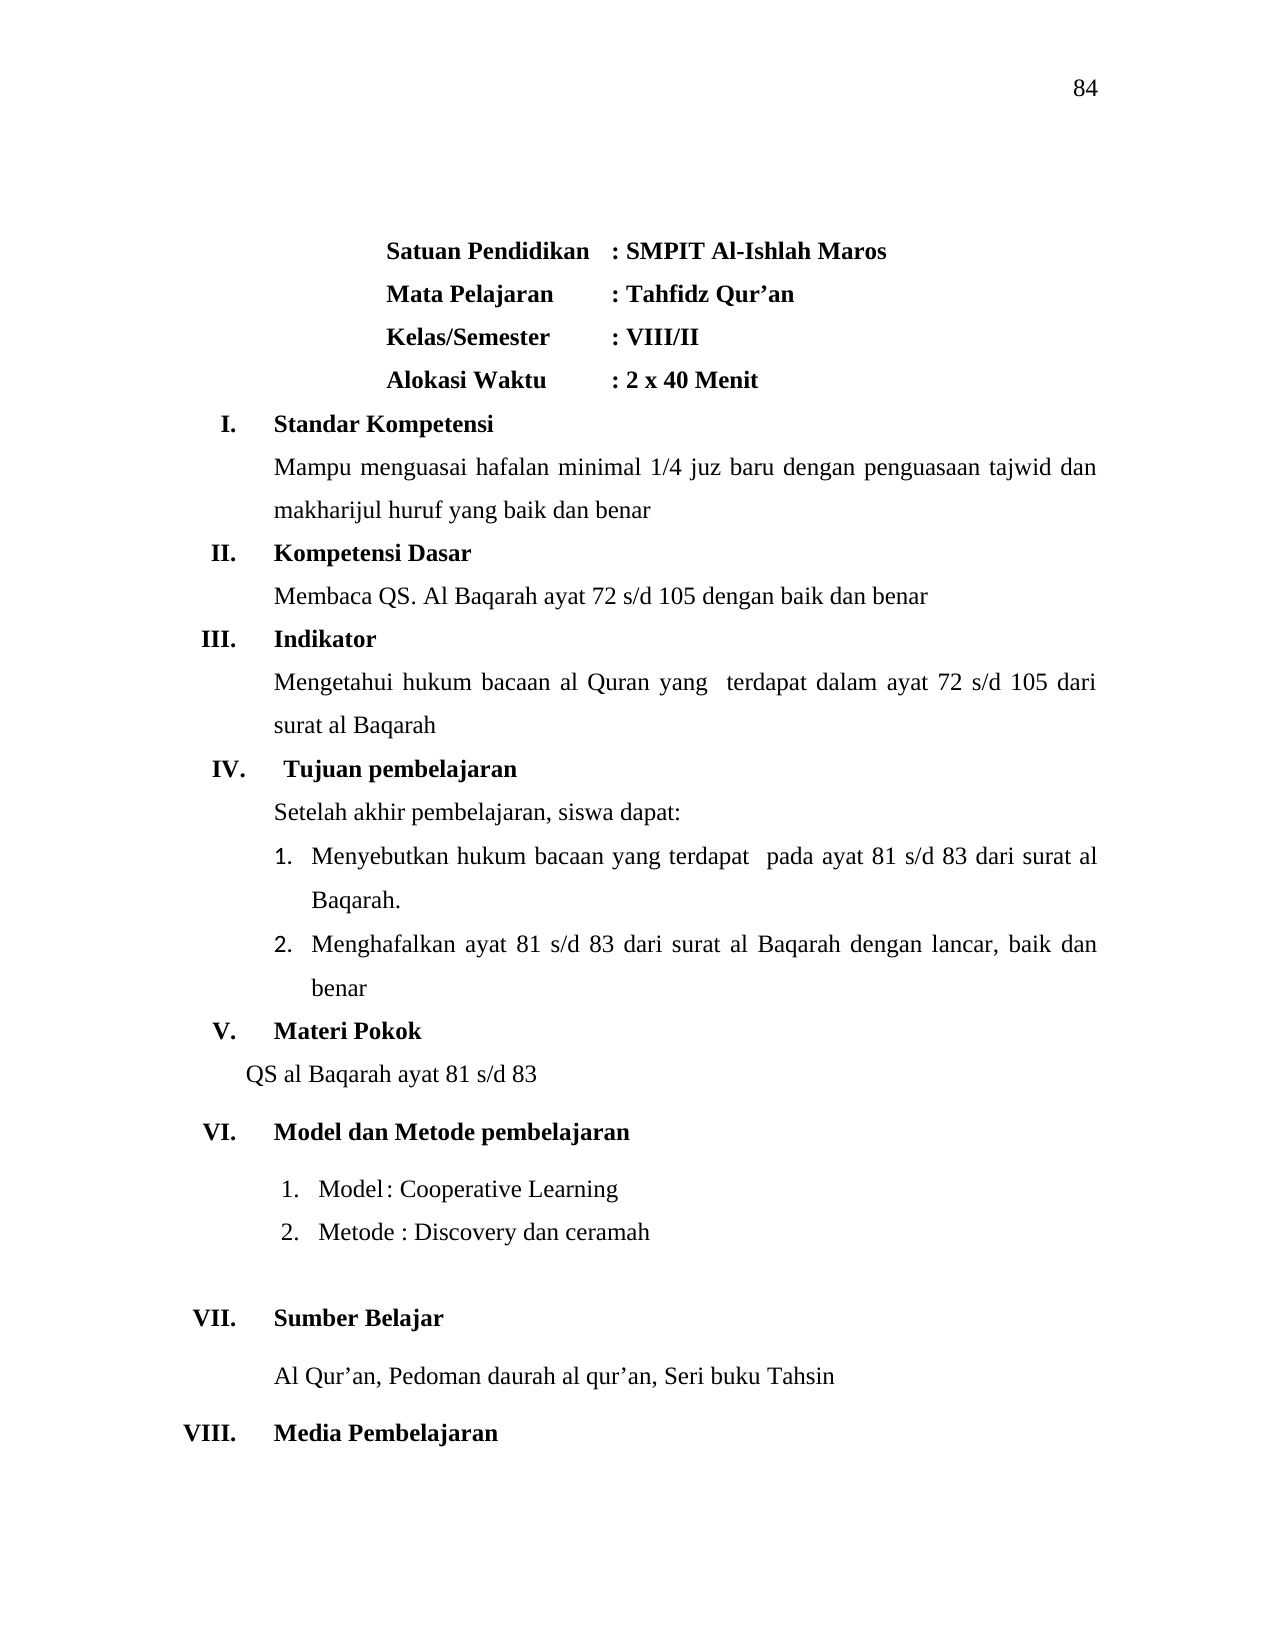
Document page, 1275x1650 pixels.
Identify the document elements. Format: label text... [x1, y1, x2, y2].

list Media Pembelajaran [236, 1418, 1098, 1447]
list Menghafalkan ayat 81 s/d 83 dari surat al Baqarah dengan lancar, baik dan benar [274, 928, 1098, 1002]
text Kelas/Semester : VIII/II [386, 322, 1098, 351]
text Setelah akhir pembelajaran, siswa dapat: [236, 797, 1098, 826]
list Materi Pokok [236, 1016, 1098, 1045]
text Al Qur’an, Pedoman daurah al qur’an, Seri buku Tahsin [236, 1361, 1098, 1390]
list Kompetensi Dasar [236, 538, 1098, 567]
text Membaca QS. Al Baqarah ayat 72 s/d 105 dengan baik dan benar [236, 581, 1154, 610]
list Standar Kompetensi [236, 409, 1098, 437]
list Model dan Metode pembelajaran [236, 1117, 1098, 1145]
list Mampu menguasai hafalan minimal 1/4 juz baru dengan penguasaan tajwid dan makharijul huruf yang baik dan benar [274, 452, 1098, 524]
text Mengetahui hukum bacaan al Quran yang terdapat dalam ayat 72 s/d 105 dari surat al Baqarah [274, 667, 1098, 739]
list Sumber Belajar [236, 1303, 1098, 1332]
list Model : Cooperative Learning [281, 1174, 1098, 1203]
text Alokasi Waktu : 2 x 40 Menit [386, 366, 1098, 394]
list Menyebutkan hukum bacaan yang terdapat pada ayat 81 s/d 83 dari surat al Baqarah. [274, 840, 1098, 914]
text Satuan Pendidikan : SMPIT Al-Ishlah Maros [386, 236, 1098, 265]
list QS al Baqarah ayat 81 s/d 83 [227, 1059, 1098, 1088]
list Indikator [236, 624, 1098, 653]
list Metode : Discovery dan ceramah [281, 1217, 1098, 1246]
text Mata Pelajaran : Tahfidz Qur’an [386, 279, 1098, 308]
list Tujuan pembelajaran [246, 754, 1098, 782]
